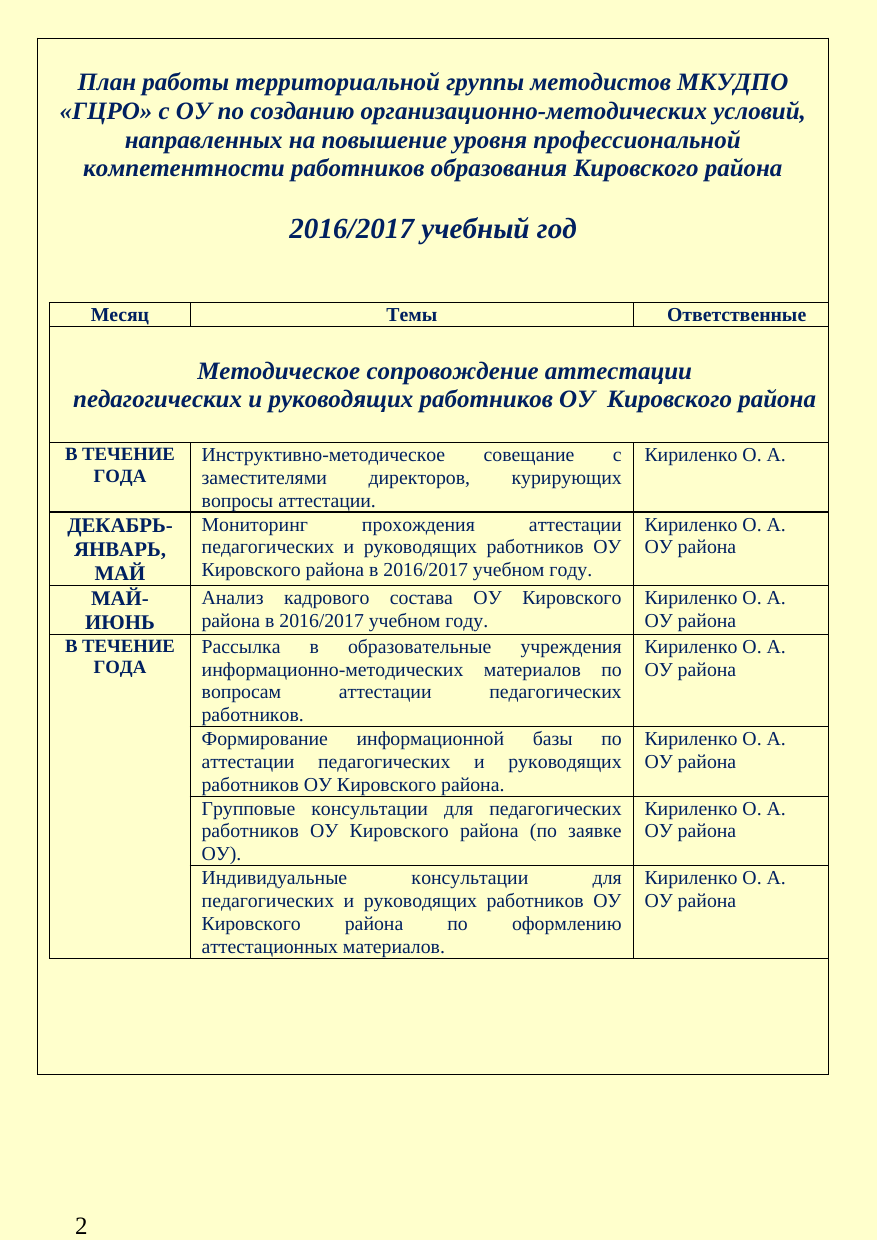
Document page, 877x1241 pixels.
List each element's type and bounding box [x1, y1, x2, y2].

table_header [38, 39, 828, 1073]
